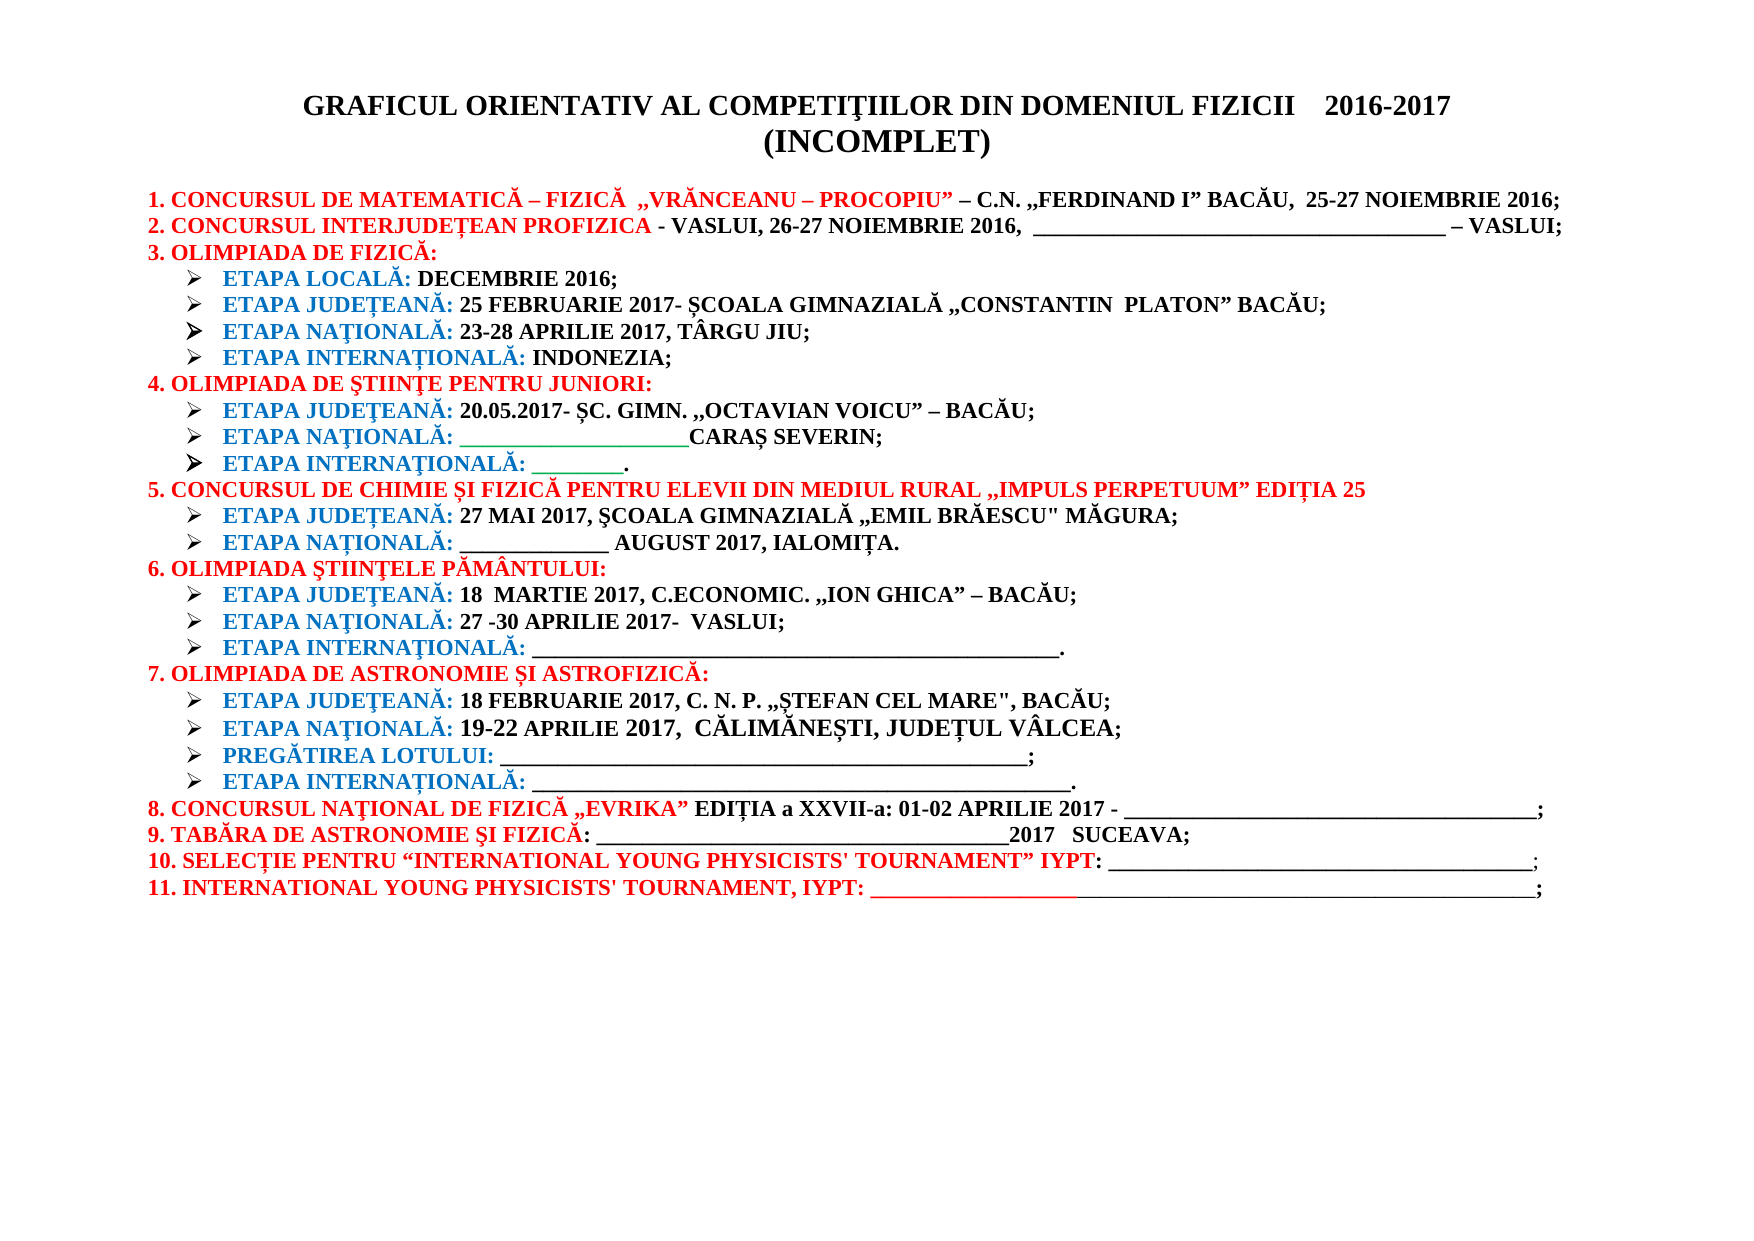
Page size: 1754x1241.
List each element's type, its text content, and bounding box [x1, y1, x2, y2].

list ETAPA NAŢIONALĂ: 27 -30 APRILIE 2017- VASLUI; [185, 608, 1606, 634]
text 11. INTERNATIONAL YOUNG PHYSICISTS' TOURNAMENT, IYPT: __________________________________________________________; [148, 874, 1606, 900]
list ETAPA NAŢIONALĂ: ____________________CARAȘ SEVERIN; [185, 423, 1606, 449]
text (INCOMPLET) [148, 121, 1606, 160]
text 7. OLIMPIADA DE ASTRONOMIE ȘI ASTROFIZICĂ: [148, 660, 1606, 687]
list ETAPA JUDEȚEANĂ: 25 FEBRUARIE 2017- ȘCOALA GIMNAZIALĂ ,,CONSTANTIN PLATON” BACĂU; [185, 291, 1606, 318]
text 6. OLIMPIADA ŞTIINŢELE PĂMÂNTULUI: [148, 555, 1606, 581]
list ETAPA JUDEŢEANĂ: 20.05.2017- ȘC. GIMN. ,,OCTAVIAN VOICU” – BACĂU; [185, 397, 1606, 423]
list ETAPA JUDEȚEANĂ: 27 MAI 2017, ŞCOALA GIMNAZIALĂ ,,EMIL BRĂESCU" MĂGURA; [185, 502, 1606, 529]
text 5. CONCURSUL DE CHIMIE ȘI FIZICĂ PENTRU ELEVII DIN MEDIUL RURAL ,,IMPULS PERPETUUM” EDIȚIA 25 [148, 476, 1606, 502]
text GRAFICUL ORIENTATIV AL COMPETIŢIILOR DIN DOMENIUL FIZICII 2016-2017 [148, 88, 1606, 121]
list ETAPA NAȚIONALĂ: _____________ AUGUST 2017, IALOMIȚA. [185, 529, 1606, 555]
list ETAPA JUDEŢEANĂ: 18 FEBRUARIE 2017, C. N. P. ,,ȘTEFAN CEL MARE", BACĂU; [185, 687, 1606, 713]
list ETAPA INTERNAȚIONALĂ: _______________________________________________. [185, 768, 1606, 794]
list ETAPA JUDEŢEANĂ: 18 MARTIE 2017, C.ECONOMIC. ,,ION GHICA” – BACĂU; [185, 581, 1606, 608]
list PREGĂTIREA LOTULUI: ______________________________________________; [185, 742, 1606, 768]
list ETAPA INTERNAȚIONALĂ: INDONEZIA; [185, 344, 1606, 371]
list ETAPA NAŢIONALĂ: 19-22 APRILIE 2017, CĂLIMĂNEȘTI, JUDEȚUL VÂLCEA; [185, 713, 1606, 742]
text 2. CONCURSUL INTERJUDEȚEAN PROFIZICA - VASLUI, 26-27 NOIEMBRIE 2016, ____________________________________ – VASLUI; [148, 212, 1606, 239]
text 10. SELECȚIE PENTRU “INTERNATIONAL YOUNG PHYSICISTS' TOURNAMENT” IYPT: _____________________________________; [148, 847, 1606, 874]
list ETAPA INTERNAŢIONALĂ: ______________________________________________. [185, 634, 1606, 660]
text 8. CONCURSUL NAŢIONAL DE FIZICĂ „EVRIKA” EDIȚIA a XXVII-a: 01-02 APRILIE 2017 - ____________________________________; [148, 794, 1606, 821]
text 4. OLIMPIADA DE ŞTIINŢE PENTRU JUNIORI: [148, 371, 1606, 397]
text 1. CONCURSUL DE MATEMATICĂ – FIZICĂ ,,VRĂNCEANU – PROCOPIU” – C.N. ,,FERDINAND I” BACĂU, 25-27 NOIEMBRIE 2016; [148, 186, 1606, 212]
text 3. OLIMPIADA DE FIZICĂ: [148, 239, 1606, 265]
list ETAPA NAŢIONALĂ: 23-28 APRILIE 2017, TÂRGU JIU; [185, 318, 1606, 344]
list ETAPA INTERNAŢIONALĂ: ________. [185, 449, 1606, 476]
text 9. TABĂRA DE ASTRONOMIE ŞI FIZICĂ: ____________________________________2017 SUCEAVA; [148, 821, 1606, 847]
list ETAPA LOCALĂ: DECEMBRIE 2016; [185, 265, 1606, 291]
